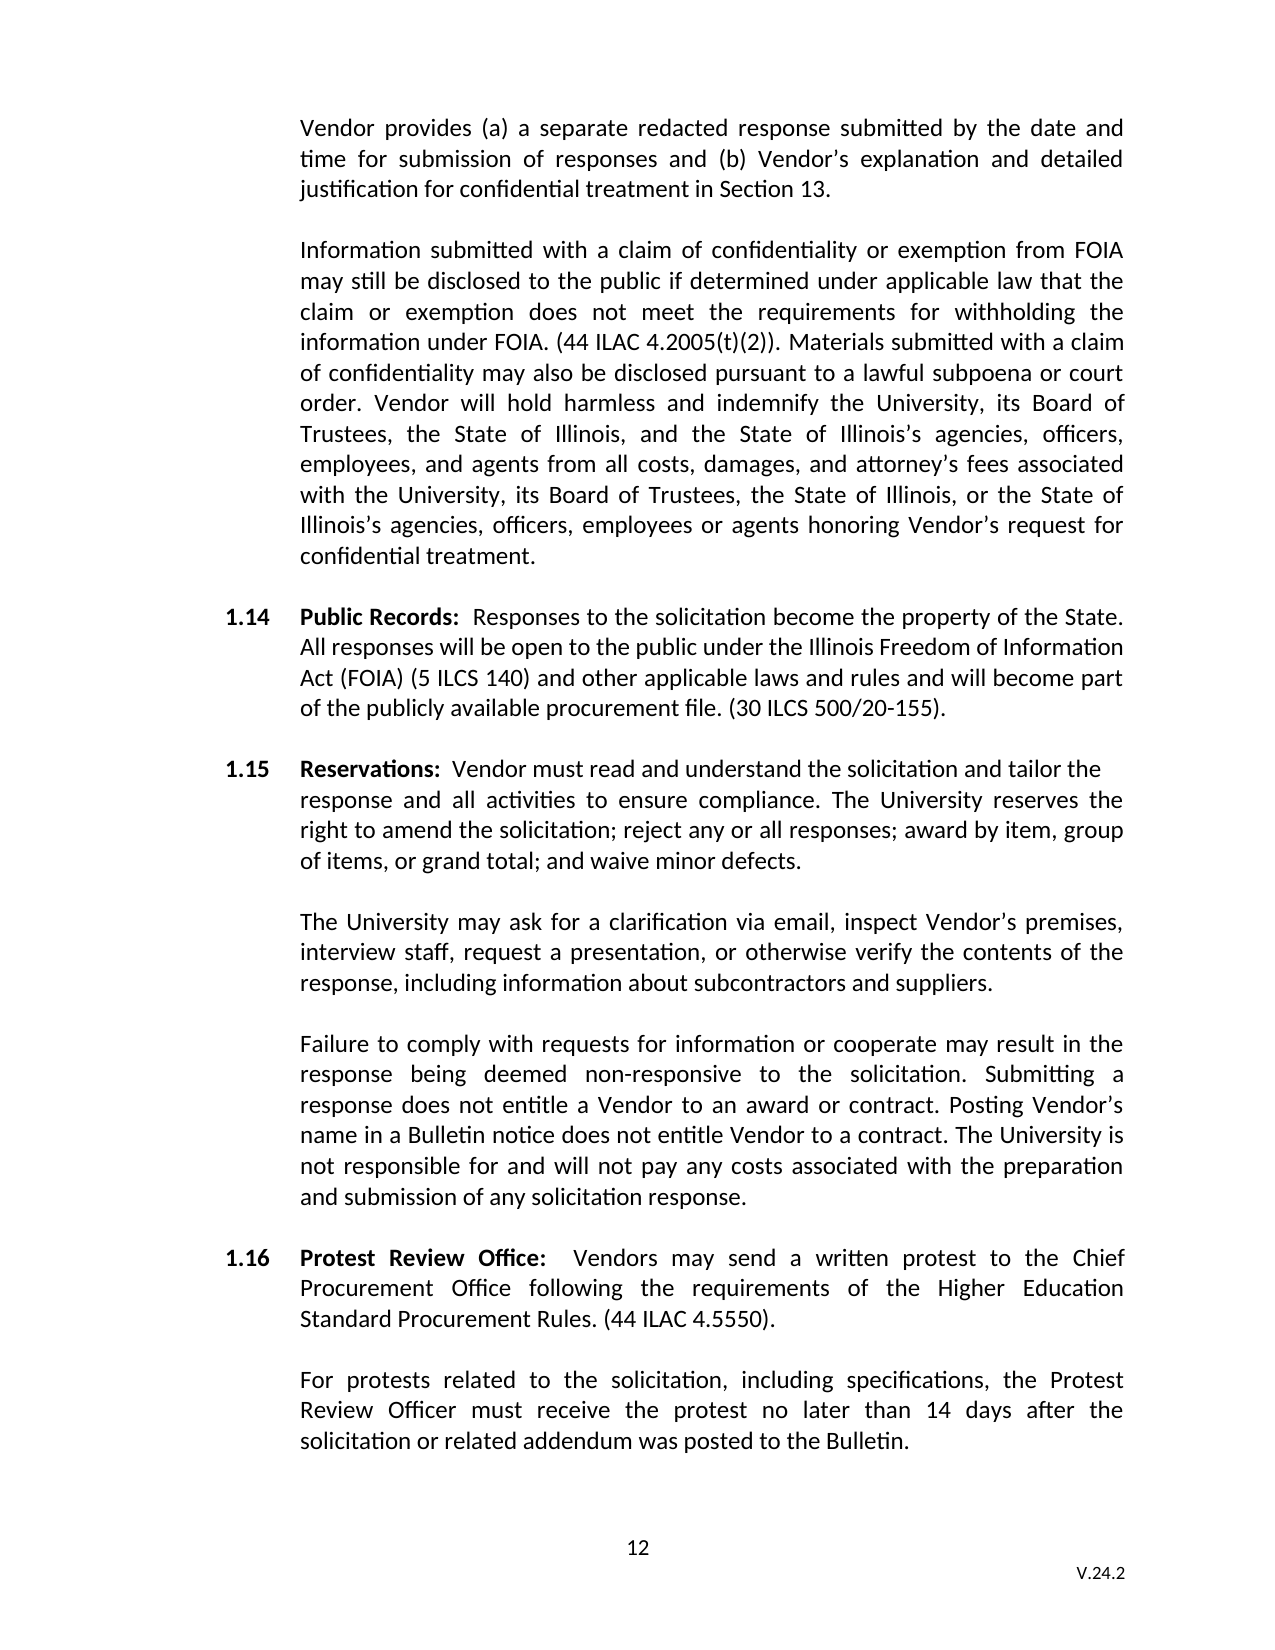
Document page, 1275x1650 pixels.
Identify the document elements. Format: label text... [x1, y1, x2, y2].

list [300, 112, 1125, 204]
list Information submitted with a claim of confidentiality or exemption from FOIA may still be disclosed to the public if determined under applicable law that the claim or exemption does not meet the requirements for withholding the information under FOIA. (44 ILAC 4.2005(t)(2)). Materials submitted with a claim of confidentiality may also be disclosed pursuant to a lawful subpoena or court order. Vendor will hold harmless and indemnify the University, its Board of Trustees, the State of Illinois, and the State of Illinois’s agencies, officers, employees, and agents from all costs, damages, and attorney’s fees associated with the University, its Board of Trustees, the State of Illinois, or the State of Illinois’s agencies, officers, employees or agents honoring Vendor’s request for confidential treatment. [300, 234, 1125, 570]
text The University may ask for a clarification via email, inspect Vendor’s premises, interview staff, request a presentation, or otherwise verify the contents of the response, including information about subcontractors and suppliers. [300, 906, 1125, 998]
list For protests related to the solicitation, including specifications, the Protest Review Officer must receive the protest no later than 14 days after the solicitation or related addendum was posted to the Bulletin. [300, 1364, 1125, 1455]
text response and all activities to ensure compliance. The University reserves the right to amend the solicitation; reject any or all responses; award by item, group of items, or grand total; and waive minor defects. [300, 784, 1125, 876]
list Protest Review Office: Vendors may send a written protest to the Chief Procurement Office following the requirements of the Higher Education Standard Procurement Rules. (44 ILAC 4.5550). [225, 1242, 1125, 1333]
list Reservations: Vendor must read and understand the solicitation and tailor the [225, 753, 1125, 784]
list Public Records: Responses to the solicitation become the property of the State. All responses will be open to the public under the Illinois Freedom of Information Act (FOIA) (5 ILCS 140) and other applicable laws and rules and will become part of the publicly available procurement file. (30 ILCS 500/20-155). [225, 601, 1125, 723]
text Failure to comply with requests for information or cooperate may result in the response being deemed non-responsive to the solicitation. Submitting a response does not entitle a Vendor to an award or contract. Posting Vendor’s name in a Bulletin notice does not entitle Vendor to a contract. The University is not responsible for and will not pay any costs associated with the preparation and submission of any solicitation response. [300, 1028, 1125, 1211]
